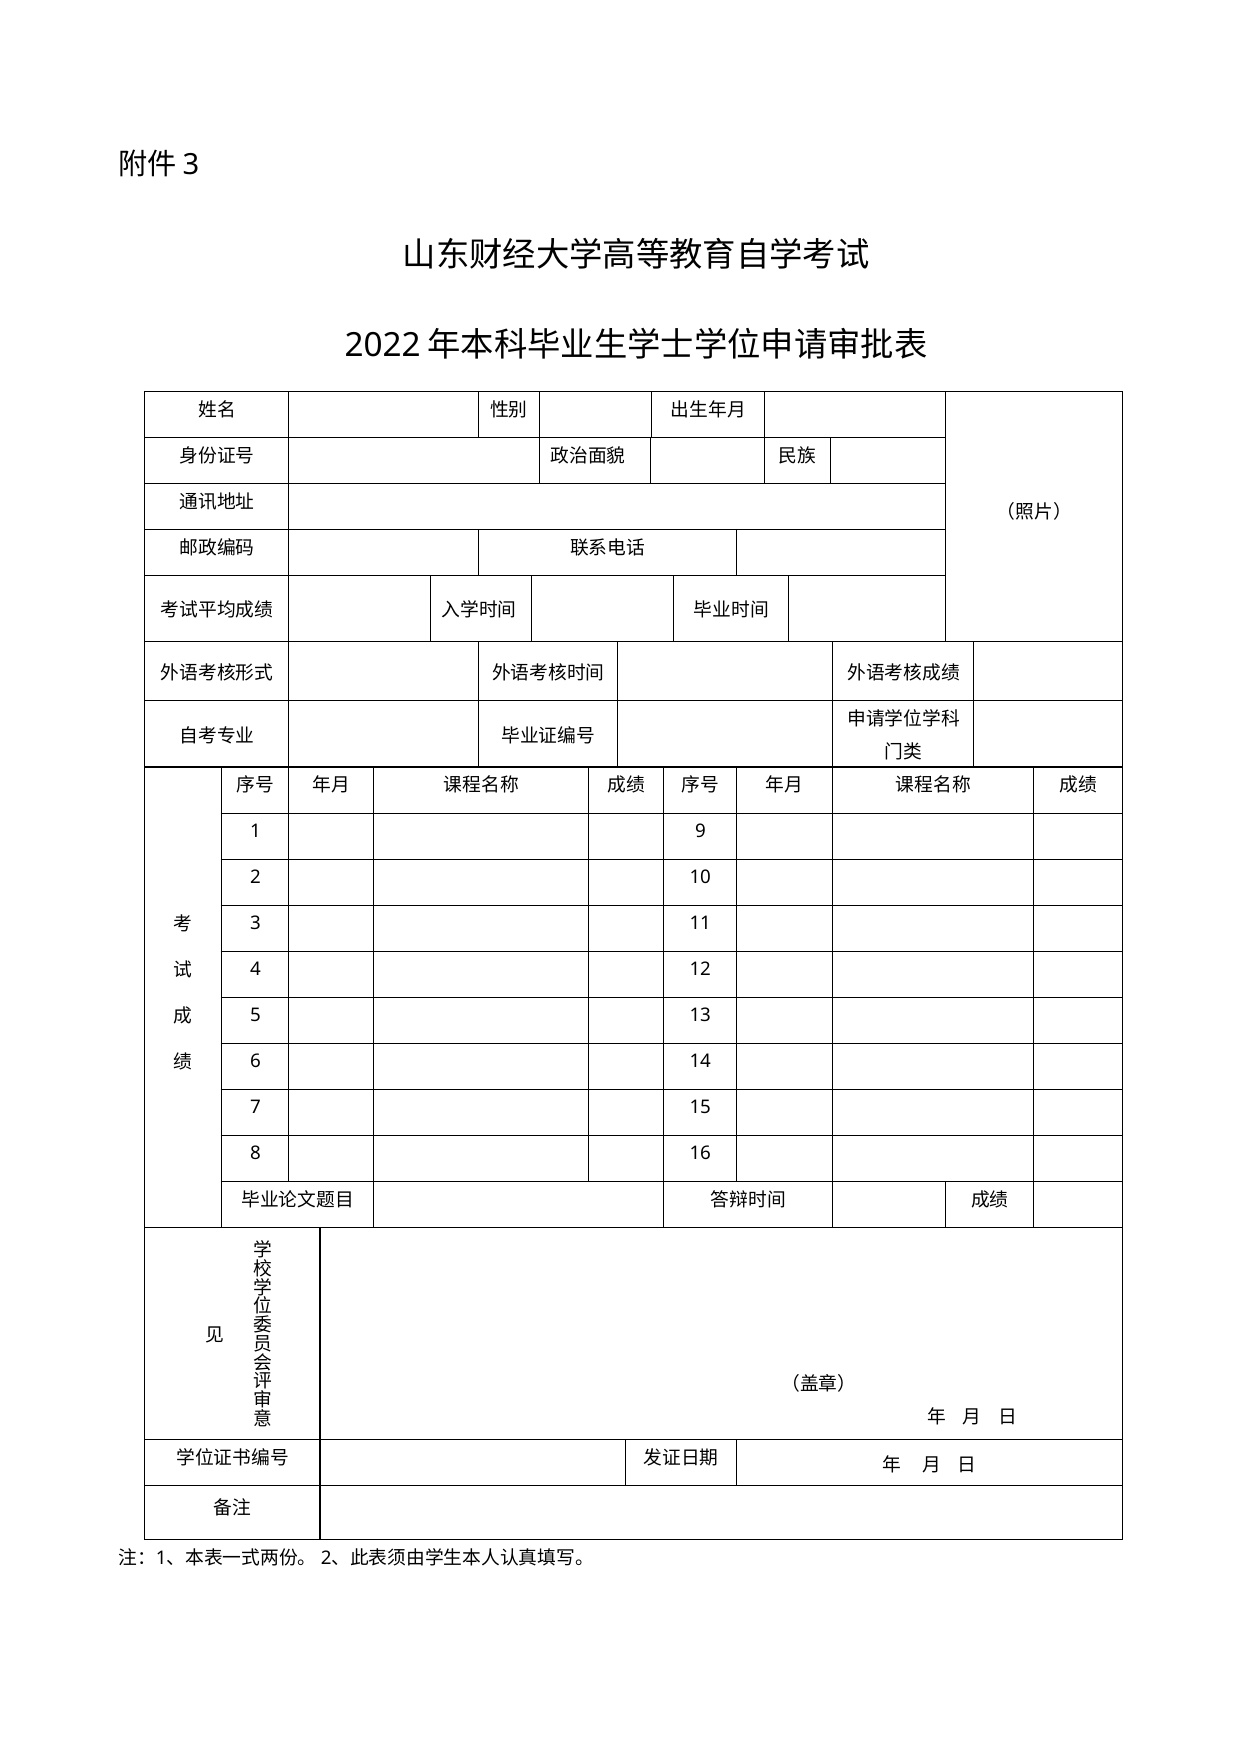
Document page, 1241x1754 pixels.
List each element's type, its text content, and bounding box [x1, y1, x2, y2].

table_cell 成绩 [589, 768, 663, 812]
table_cell 考试平均成绩 [145, 576, 288, 641]
table_header 出生年月 [652, 392, 764, 437]
table_header （照片） [946, 392, 1122, 641]
text 2022年本科毕业生学士学位申请审批表 [118, 309, 1153, 374]
table_cell [289, 952, 373, 997]
text 注：1、本表一式两份。 2、此表须由学生本人认真填写。 [118, 1540, 1122, 1572]
table_cell [833, 814, 1033, 858]
table_cell [1034, 1182, 1122, 1227]
table_cell 学位证书编号 [145, 1440, 319, 1485]
table_cell [289, 906, 373, 951]
table_header 姓名 [145, 392, 288, 437]
table_cell 课程名称 [833, 768, 1033, 812]
table_cell 外语考核时间 [479, 642, 617, 700]
table_cell [289, 576, 430, 641]
table_cell [833, 1182, 945, 1227]
table_cell 年月 [737, 768, 832, 812]
table_cell [532, 576, 673, 641]
table_cell 入学时间 [431, 576, 531, 641]
table_cell 民族 [765, 438, 830, 483]
table_cell 序号 [222, 768, 288, 812]
table_cell [974, 701, 1122, 766]
table_cell 身份证号 [145, 438, 288, 483]
table_cell 9 [664, 814, 736, 858]
table_cell [374, 860, 588, 904]
table_cell [789, 576, 945, 641]
table_cell [289, 998, 373, 1043]
table_cell [589, 906, 663, 951]
table_cell 联系电话 [479, 530, 736, 575]
table_cell [374, 814, 588, 858]
table_cell 年月 [289, 768, 373, 812]
table_cell 15 [664, 1090, 736, 1135]
table_cell （盖章） 年 月 日 [321, 1228, 1122, 1439]
table_cell [833, 906, 1033, 951]
table_cell [374, 1136, 588, 1181]
table_cell 考 试 成 绩 [145, 768, 221, 1227]
table_cell [589, 860, 663, 904]
table_cell [1034, 814, 1122, 858]
table_cell [1034, 1136, 1122, 1181]
table_cell 毕业时间 [674, 576, 788, 641]
table_cell [651, 438, 764, 483]
table_cell [737, 998, 832, 1043]
table_cell [831, 438, 945, 483]
table_cell [1034, 952, 1122, 997]
table_cell [289, 1044, 373, 1089]
text 附件3 [44, 129, 1122, 194]
table_header 性别 [479, 392, 539, 437]
table_cell 3 [222, 906, 288, 951]
table_cell 2 [222, 860, 288, 904]
table_cell 年 月 日 [737, 1440, 1122, 1485]
table_cell 毕业论文题目 [222, 1182, 373, 1227]
table_cell [618, 642, 832, 700]
table_cell [737, 1044, 832, 1089]
table_cell [833, 1090, 1033, 1135]
table_cell [374, 952, 588, 997]
table_header [289, 392, 478, 437]
table_header [765, 392, 945, 437]
table_cell [289, 814, 373, 858]
table_cell 13 [664, 998, 736, 1043]
table_cell [589, 952, 663, 997]
table_cell 课程名称 [374, 768, 588, 812]
table_cell 4 [222, 952, 288, 997]
table_cell [374, 1044, 588, 1089]
table_cell 16 [664, 1136, 736, 1181]
table_cell 毕业证编号 [479, 701, 617, 766]
table_cell 备注 [145, 1486, 319, 1539]
table_cell [589, 998, 663, 1043]
table_cell [737, 1136, 832, 1181]
table_cell 政治面貌 [540, 438, 650, 483]
table_cell [974, 642, 1122, 700]
table_cell [589, 814, 663, 858]
table_cell 邮政编码 [145, 530, 288, 575]
table_cell [289, 438, 539, 483]
table_cell [833, 998, 1033, 1043]
table_cell [1034, 1044, 1122, 1089]
table_cell [289, 701, 478, 766]
table_cell [289, 1136, 373, 1181]
table_cell [589, 1136, 663, 1181]
table_cell 1 [222, 814, 288, 858]
table_cell [737, 530, 945, 575]
table_cell 学校学位委员会评审意见 [145, 1228, 319, 1439]
table_cell 14 [664, 1044, 736, 1089]
table_cell 自考专业 [145, 701, 288, 766]
table_cell 发证日期 [626, 1440, 736, 1485]
table_cell 5 [222, 998, 288, 1043]
table_cell [1034, 1090, 1122, 1135]
text 山东财经大学高等教育自学考试 [118, 219, 1153, 284]
table_cell [833, 860, 1033, 904]
table_cell 答辩时间 [664, 1182, 832, 1227]
table_cell [1034, 998, 1122, 1043]
table_cell [737, 814, 832, 858]
table_cell [1034, 860, 1122, 904]
table_cell [737, 906, 832, 951]
table_cell 外语考核成绩 [833, 642, 973, 700]
table_cell [321, 1486, 1122, 1539]
table_cell 成绩 [946, 1182, 1033, 1227]
table_cell [289, 530, 478, 575]
table_cell 11 [664, 906, 736, 951]
table_cell 序号 [664, 768, 736, 812]
table_cell [289, 860, 373, 904]
table_cell [737, 1090, 832, 1135]
table_cell [737, 952, 832, 997]
table_cell 7 [222, 1090, 288, 1135]
table_cell [737, 860, 832, 904]
table_cell [374, 998, 588, 1043]
table_cell 10 [664, 860, 736, 904]
table_cell [374, 906, 588, 951]
table_cell [289, 484, 945, 529]
table_cell 成绩 [1034, 768, 1122, 812]
table_cell 通讯地址 [145, 484, 288, 529]
table_cell [321, 1440, 625, 1485]
table_cell [833, 952, 1033, 997]
table_cell [589, 1044, 663, 1089]
table_cell [589, 1090, 663, 1135]
table_header [540, 392, 651, 437]
table_cell 8 [222, 1136, 288, 1181]
table_cell [374, 1182, 663, 1227]
table_cell 12 [664, 952, 736, 997]
table_cell [833, 1136, 1033, 1181]
table_cell 外语考核形式 [145, 642, 288, 700]
table_cell [289, 642, 478, 700]
table_cell 6 [222, 1044, 288, 1089]
table_cell [374, 1090, 588, 1135]
table_cell [289, 1090, 373, 1135]
table_cell [1034, 906, 1122, 951]
table_cell [833, 1044, 1033, 1089]
table_cell 申请学位学科门类 [833, 701, 973, 766]
table_cell [618, 701, 832, 766]
